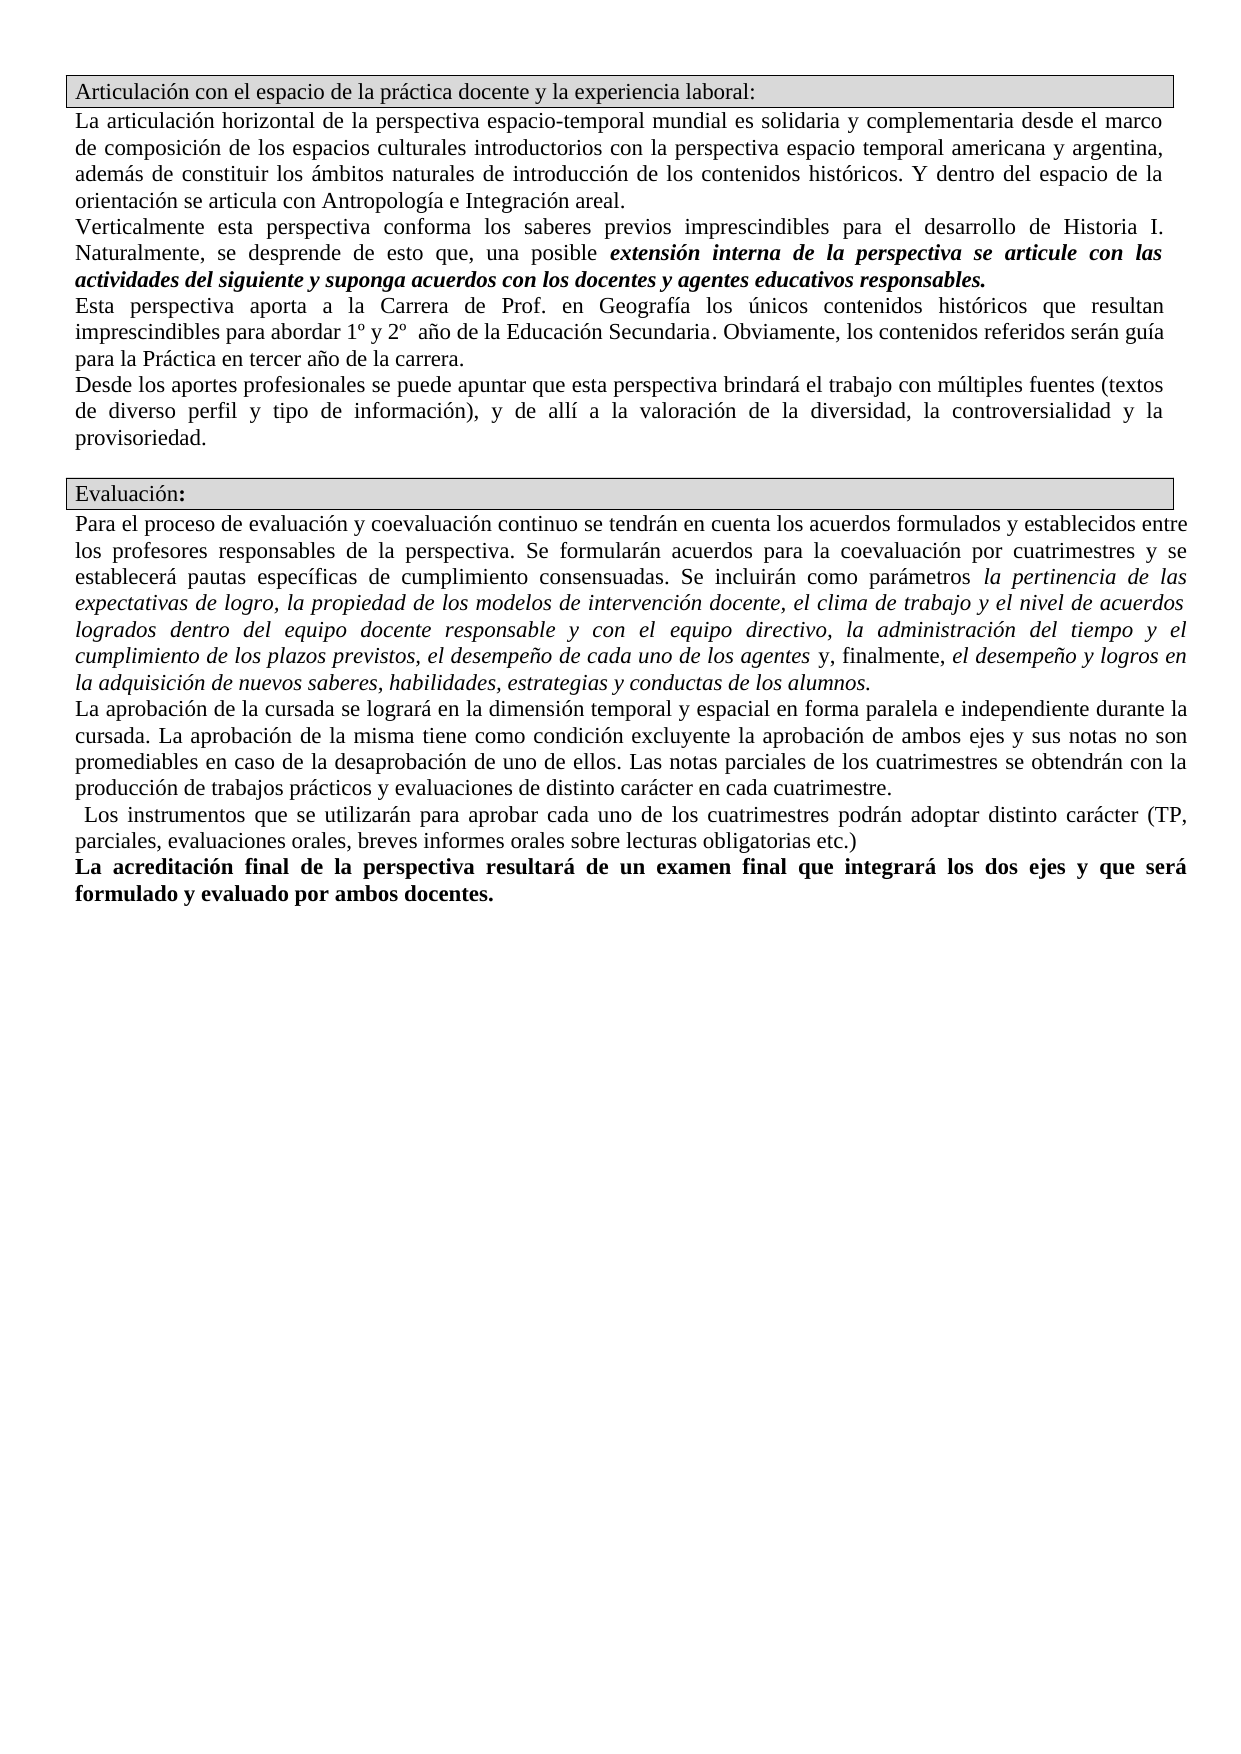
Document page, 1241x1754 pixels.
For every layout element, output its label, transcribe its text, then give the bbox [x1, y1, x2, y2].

text Articulación con el espacio de la práctica docente y la experiencia laboral: [67, 76, 1173, 107]
text Verticalmente esta perspectiva conforma los saberes previos imprescindibles para el desarrollo de Historia I. Naturalmente, se desprende de esto que, una posible extensión interna de la perspectiva se articule con las actividades del siguiente y suponga acuerdos con los docentes y agentes educativos responsables. [75, 213, 1165, 292]
text Los instrumentos que se utilizarán para aprobar cada uno de los cuatrimestres podrán adoptar distinto carácter (TP, parciales, evaluaciones orales, breves informes orales sobre lecturas obligatorias etc.) [75, 801, 1189, 853]
text Evaluación: [67, 479, 1173, 509]
text Para el proceso de evaluación y coevaluación continuo se tendrán en cuenta los acuerdos formulados y establecidos entre los profesores responsables de la perspectiva. Se formularán acuerdos para la coevaluación por cuatrimestres y se establecerá pautas específicas de cumplimiento consensuadas. Se incluirán como parámetros la pertinencia de las expectativas de logro, la propiedad de los modelos de intervención docente, el clima de trabajo y el nivel de acuerdos logrados dentro del equipo docente responsable y con el equipo directivo, la administración del tiempo y el cumplimiento de los plazos previstos, el desempeño de cada uno de los agentes y, finalmente, el desempeño y logros en la adquisición de nuevos saberes, habilidades, estrategias y conductas de los alumnos. [75, 510, 1189, 695]
text La acreditación final de la perspectiva resultará de un examen final que integrará los dos ejes y que será formulado y evaluado por ambos docentes. [75, 853, 1189, 906]
text Esta perspectiva aporta a la Carrera de Prof. en Geografía los únicos contenidos históricos que resultan imprescindibles para abordar 1º y 2º año de la Educación Secundaria. Obviamente, los contenidos referidos serán guía para la Práctica en tercer año de la carrera. [75, 292, 1165, 371]
text Desde los aportes profesionales se puede apuntar que esta perspectiva brindará el trabajo con múltiples fuentes (textos de diverso perfil y tipo de información), y de allí a la valoración de la diversidad, la controversialidad y la provisoriedad. [75, 371, 1165, 450]
text La aprobación de la cursada se logrará en la dimensión temporal y espacial en forma paralela e independiente durante la cursada. La aprobación de la misma tiene como condición excluyente la aprobación de ambos ejes y sus notas no son promediables en caso de la desaprobación de uno de ellos. Las notas parciales de los cuatrimestres se obtendrán con la producción de trabajos prácticos y evaluaciones de distinto carácter en cada cuatrimestre. [75, 695, 1189, 801]
text La articulación horizontal de la perspectiva espacio-temporal mundial es solidaria y complementaria desde el marco de composición de los espacios culturales introductorios con la perspectiva espacio temporal americana y argentina, además de constituir los ámbitos naturales de introducción de los contenidos históricos. Y dentro del espacio de la orientación se articula con Antropología e Integración areal. [75, 108, 1165, 213]
